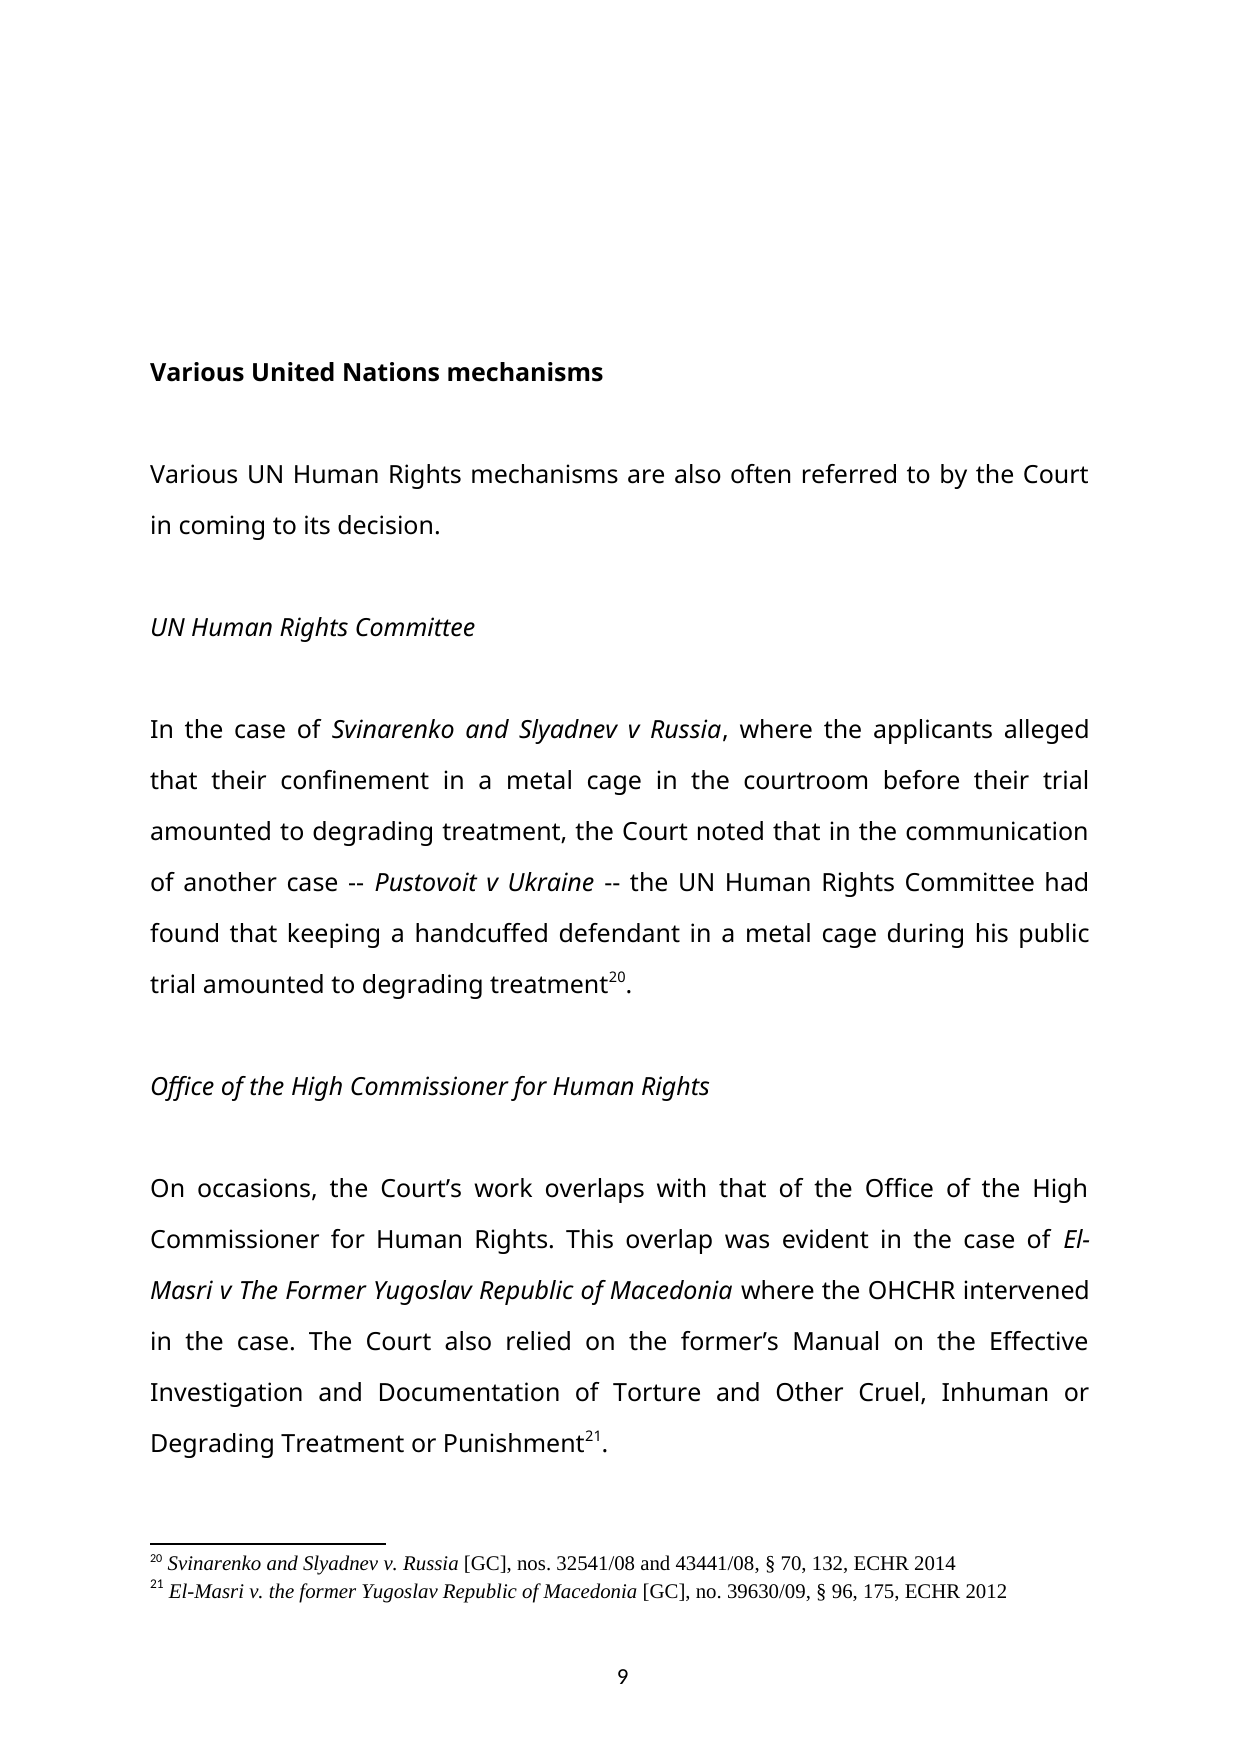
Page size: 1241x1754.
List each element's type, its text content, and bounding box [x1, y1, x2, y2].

text Various UN Human Rights mechanisms are also often referred to by the Court in coming to its decision. [150, 456, 1090, 541]
text UN Human Rights Committee [150, 609, 1090, 643]
text Office of the High Commissioner for Human Rights [150, 1069, 1090, 1103]
text Various United Nations mechanisms [150, 354, 1090, 388]
text In the case of Svinarenko and Slyadnev v Russia, where the applicants alleged that their confinement in a metal cage in the courtroom before their trial amounted to degrading treatment, the Court noted that in the communication of another case -- Pustovoit v Ukraine -- the UN Human Rights Committee had found that keeping a handcuffed defendant in a metal cage during his public trial amounted to degrading treatment. [150, 711, 1090, 1001]
text On occasions, the Court’s work overlaps with that of the Office of the High Commissioner for Human Rights. This overlap was evident in the case of El-Masri v The Former Yugoslav Republic of Macedonia where the OHCHR intervened in the case. The Court also relied on the former’s Manual on the Effective Investigation and Documentation of Torture and Other Cruel, Inhuman or Degrading Treatment or Punishment. [150, 1171, 1090, 1460]
